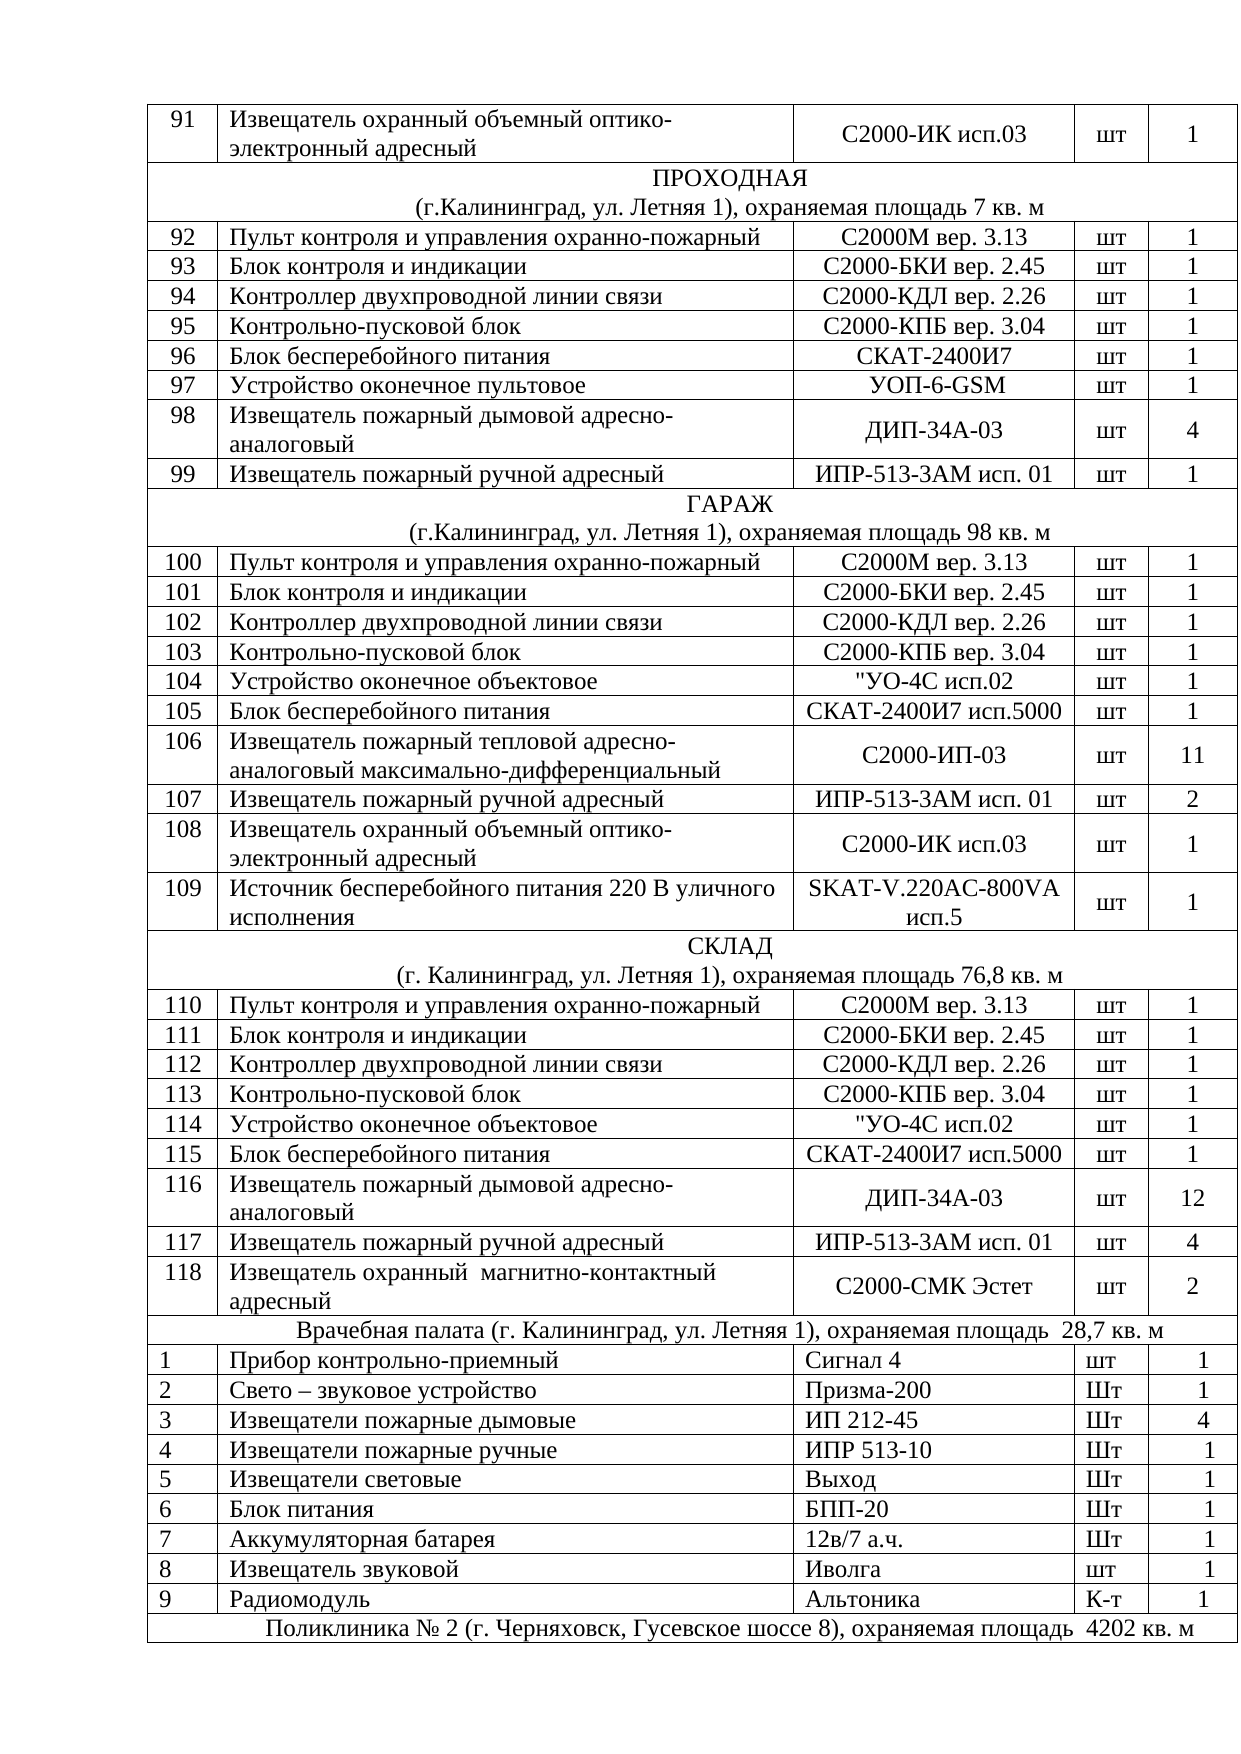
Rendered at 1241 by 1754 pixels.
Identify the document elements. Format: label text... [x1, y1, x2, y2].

table_cell 101 [148, 577, 217, 606]
table_cell 112 [148, 1050, 217, 1078]
table_cell Шт [1075, 1494, 1148, 1523]
table_cell 7 [148, 1524, 217, 1553]
table_cell 5 [148, 1465, 217, 1493]
table_cell 93 [148, 251, 217, 280]
table_cell шт [1075, 1554, 1148, 1583]
table_cell С2000-КПБ вер. 3.04 [794, 1079, 1074, 1108]
table_cell шт [1075, 637, 1148, 665]
table_cell Извещатели световые [218, 1465, 793, 1493]
table_cell С2000-БКИ вер. 2.45 [794, 577, 1074, 606]
table_cell Блок контроля и индикации [218, 577, 793, 606]
table_cell 111 [148, 1020, 217, 1048]
table_cell С2000-БКИ вер. 2.45 [794, 251, 1074, 280]
table_cell С2000-ИК исп.03 [794, 814, 1074, 872]
table_cell С2000-СМК Эстет [794, 1257, 1074, 1314]
table_cell Радиомодуль [218, 1584, 793, 1612]
table_cell 95 [148, 311, 217, 340]
table_cell 2 [1149, 785, 1237, 813]
table_cell Шт [1075, 1465, 1148, 1493]
table_cell Извещатель пожарный ручной адресный [218, 1227, 793, 1256]
table_cell шт [1075, 666, 1148, 695]
table_cell Извещатели пожарные ручные [218, 1435, 793, 1463]
table_cell 1 [1149, 281, 1237, 310]
table_cell 117 [148, 1227, 217, 1256]
table_cell шт [1075, 341, 1148, 369]
table_cell шт [1075, 577, 1148, 606]
table_cell Извещатель пожарный тепловой адресно-аналоговый максимально-дифференциальный [218, 726, 793, 783]
table_cell Источник бесперебойного питания 220 В уличного исполнения [218, 873, 793, 930]
table_cell шт [1075, 1050, 1148, 1078]
table_cell 1 [1149, 1375, 1237, 1404]
table_cell С2000-КПБ вер. 3.04 [794, 637, 1074, 665]
table_cell 104 [148, 666, 217, 695]
table_cell СКАТ-2400И7 [794, 341, 1074, 369]
table_cell Извещатели пожарные дымовые [218, 1405, 793, 1434]
table_cell 12в/7 а.ч. [794, 1524, 1074, 1553]
table_cell Прибор контрольно-приемный [218, 1345, 793, 1374]
table_cell 1 [1149, 1050, 1237, 1078]
table_cell ИПР 513-10 [794, 1435, 1074, 1463]
table_cell СКЛАД (г. Калининград, ул. Летняя 1), охраняемая площадь 76,8 кв. м [148, 931, 1237, 989]
table_cell шт [1075, 371, 1148, 399]
table_cell Шт [1075, 1405, 1148, 1434]
table_cell 4 [1149, 1405, 1237, 1434]
table_cell "УО-4С исп.02 [794, 666, 1074, 695]
table_cell шт [1075, 785, 1148, 813]
table_cell Сигнал 4 [794, 1345, 1074, 1374]
table_cell Блок бесперебойного питания [218, 696, 793, 725]
table_cell С2000-ИП-03 [794, 726, 1074, 783]
table_cell 1 [1149, 696, 1237, 725]
table_cell Поликлиника № 2 (г. Черняховск, Гусевское шоссе 8), охраняемая площадь 4202 кв. м [148, 1614, 1237, 1642]
table_cell 116 [148, 1169, 217, 1226]
table_cell 1 [1149, 1584, 1237, 1612]
table_cell 1 [1149, 990, 1237, 1019]
table_cell Призма-200 [794, 1375, 1074, 1404]
table_cell шт [1075, 696, 1148, 725]
table_cell Извещатель пожарный дымовой адресно-аналоговый [218, 1169, 793, 1226]
table_cell 109 [148, 873, 217, 930]
table_cell С2000М вер. 3.13 [794, 547, 1074, 576]
table_cell шт [1075, 814, 1148, 872]
table_cell 98 [148, 400, 217, 458]
table_cell Контрольно-пусковой блок [218, 637, 793, 665]
table_cell 106 [148, 726, 217, 783]
table_cell Пульт контроля и управления охранно-пожарный [218, 222, 793, 250]
table_cell шт [1075, 873, 1148, 930]
table_cell С2000-КДЛ вер. 2.26 [794, 281, 1074, 310]
table_cell 1 [1149, 1139, 1237, 1168]
table_cell БПП-20 [794, 1494, 1074, 1523]
table_cell 1 [1149, 577, 1237, 606]
table_cell 1 [1149, 873, 1237, 930]
table_cell 1 [1149, 1524, 1237, 1553]
table_cell Аккумуляторная батарея [218, 1524, 793, 1553]
table_cell 113 [148, 1079, 217, 1108]
table_cell К-т [1075, 1584, 1148, 1612]
table_cell Врачебная палата (г. Калининград, ул. Летняя 1), охраняемая площадь 28,7 кв. м [148, 1316, 1237, 1344]
table_cell шт [1075, 1227, 1148, 1256]
table_cell СКАТ-2400И7 исп.5000 [794, 1139, 1074, 1168]
table_cell шт [1075, 1079, 1148, 1108]
table_cell SKAT-V.220AC-800VA исп.5 [794, 873, 1074, 930]
table_cell 1 [1149, 637, 1237, 665]
table_cell С2000-КПБ вер. 3.04 [794, 311, 1074, 340]
table_cell Извещатель пожарный ручной адресный [218, 459, 793, 488]
table_cell 100 [148, 547, 217, 576]
table_cell Шт [1075, 1375, 1148, 1404]
table_cell 1 [1149, 1020, 1237, 1048]
table_cell 4 [1149, 400, 1237, 458]
table_cell ИПР-513-3АМ исп. 01 [794, 785, 1074, 813]
table_cell 102 [148, 607, 217, 636]
table_cell шт [1075, 400, 1148, 458]
table_cell 1 [1149, 251, 1237, 280]
table_cell 1 [1149, 607, 1237, 636]
table_cell шт [1075, 547, 1148, 576]
table_cell Свето – звуковое устройство [218, 1375, 793, 1404]
table_cell 1 [1149, 341, 1237, 369]
table_cell Устройство оконечное пультовое [218, 371, 793, 399]
table_cell 1 [1149, 1345, 1237, 1374]
table_cell 1 [1149, 459, 1237, 488]
table_cell шт [1075, 1020, 1148, 1048]
table_cell 1 [1149, 371, 1237, 399]
table_cell Извещатель охранный магнитно-контактный адресный [218, 1257, 793, 1314]
table_cell 1 [1149, 1435, 1237, 1463]
table_cell 1 [148, 1345, 217, 1374]
table_cell 1 [1149, 547, 1237, 576]
table_cell 110 [148, 990, 217, 1019]
table_cell 108 [148, 814, 217, 872]
table_cell шт [1075, 1345, 1148, 1374]
table_cell 114 [148, 1109, 217, 1138]
table_cell 1 [1149, 1109, 1237, 1138]
table_cell 99 [148, 459, 217, 488]
table_cell Устройство оконечное объектовое [218, 1109, 793, 1138]
table_cell С2000-КДЛ вер. 2.26 [794, 607, 1074, 636]
table_cell шт [1075, 607, 1148, 636]
table_cell 8 [148, 1554, 217, 1583]
table_cell СКАТ-2400И7 исп.5000 [794, 696, 1074, 725]
table_cell шт [1075, 251, 1148, 280]
table_cell 2 [148, 1375, 217, 1404]
table_cell 1 [1149, 1554, 1237, 1583]
table_cell шт [1075, 726, 1148, 783]
table_cell 12 [1149, 1169, 1237, 1226]
table_cell Контрольно-пусковой блок [218, 311, 793, 340]
table_cell шт [1075, 1109, 1148, 1138]
table_cell шт [1075, 311, 1148, 340]
table_cell УОП-6-GSM [794, 371, 1074, 399]
table_cell ИП 212-45 [794, 1405, 1074, 1434]
table_cell Извещатель охранный объемный оптико-электронный адресный [218, 105, 793, 162]
table_cell шт [1075, 1257, 1148, 1314]
table_cell Контроллер двухпроводной линии связи [218, 1050, 793, 1078]
table_cell С2000М вер. 3.13 [794, 222, 1074, 250]
table_cell 3 [148, 1405, 217, 1434]
table_cell 4 [148, 1435, 217, 1463]
table_cell Извещатель звуковой [218, 1554, 793, 1583]
table_cell 1 [1149, 1465, 1237, 1493]
table_cell шт [1075, 105, 1148, 162]
table_cell Извещатель охранный объемный оптико-электронный адресный [218, 814, 793, 872]
table_cell Шт [1075, 1524, 1148, 1553]
table_cell 1 [1149, 666, 1237, 695]
table_cell 105 [148, 696, 217, 725]
table_cell Блок бесперебойного питания [218, 1139, 793, 1168]
table_cell Блок контроля и индикации [218, 251, 793, 280]
table_cell 1 [1149, 814, 1237, 872]
table_cell Альтоника [794, 1584, 1074, 1612]
table_cell 1 [1149, 222, 1237, 250]
table_cell Пульт контроля и управления охранно-пожарный [218, 547, 793, 576]
table_cell С2000-КДЛ вер. 2.26 [794, 1050, 1074, 1078]
table_cell 2 [1149, 1257, 1237, 1314]
table_cell 6 [148, 1494, 217, 1523]
table_cell 1 [1149, 1494, 1237, 1523]
table_cell Блок бесперебойного питания [218, 341, 793, 369]
table_cell 94 [148, 281, 217, 310]
table_cell Контрольно-пусковой блок [218, 1079, 793, 1108]
table_cell ГАРАЖ (г.Калининград, ул. Летняя 1), охраняемая площадь 98 кв. м [148, 489, 1237, 546]
table_cell 4 [1149, 1227, 1237, 1256]
table_cell ИПР-513-3АМ исп. 01 [794, 1227, 1074, 1256]
table_cell 103 [148, 637, 217, 665]
table_cell 96 [148, 341, 217, 369]
table_cell "УО-4С исп.02 [794, 1109, 1074, 1138]
table_cell 91 [148, 105, 217, 162]
table_cell ДИП-34А-03 [794, 1169, 1074, 1226]
table_cell Пульт контроля и управления охранно-пожарный [218, 990, 793, 1019]
table_cell Устройство оконечное объектовое [218, 666, 793, 695]
table_cell Шт [1075, 1435, 1148, 1463]
table_cell 1 [1149, 1079, 1237, 1108]
table_cell Извещатель пожарный ручной адресный [218, 785, 793, 813]
table_cell 118 [148, 1257, 217, 1314]
table_cell 97 [148, 371, 217, 399]
table_cell Контроллер двухпроводной линии связи [218, 607, 793, 636]
table_cell 1 [1149, 105, 1237, 162]
table_cell 1 [1149, 311, 1237, 340]
table_cell шт [1075, 1139, 1148, 1168]
table_cell 9 [148, 1584, 217, 1612]
table_cell шт [1075, 459, 1148, 488]
table_cell ПРОХОДНАЯ (г.Калининград, ул. Летняя 1), охраняемая площадь 7 кв. м [148, 163, 1237, 221]
table_cell шт [1075, 222, 1148, 250]
table_cell Выход [794, 1465, 1074, 1493]
table_cell Извещатель пожарный дымовой адресно-аналоговый [218, 400, 793, 458]
table_cell Контроллер двухпроводной линии связи [218, 281, 793, 310]
table_cell Блок питания [218, 1494, 793, 1523]
table_cell 107 [148, 785, 217, 813]
table_cell С2000М вер. 3.13 [794, 990, 1074, 1019]
table_cell С2000-ИК исп.03 [794, 105, 1074, 162]
table_cell ИПР-513-3АМ исп. 01 [794, 459, 1074, 488]
table_cell шт [1075, 990, 1148, 1019]
table_cell 92 [148, 222, 217, 250]
table_cell шт [1075, 281, 1148, 310]
table_cell 11 [1149, 726, 1237, 783]
table_cell Блок контроля и индикации [218, 1020, 793, 1048]
table_cell шт [1075, 1169, 1148, 1226]
table_cell Иволга [794, 1554, 1074, 1583]
table_cell ДИП-34А-03 [794, 400, 1074, 458]
table_cell С2000-БКИ вер. 2.45 [794, 1020, 1074, 1048]
table_cell 115 [148, 1139, 217, 1168]
